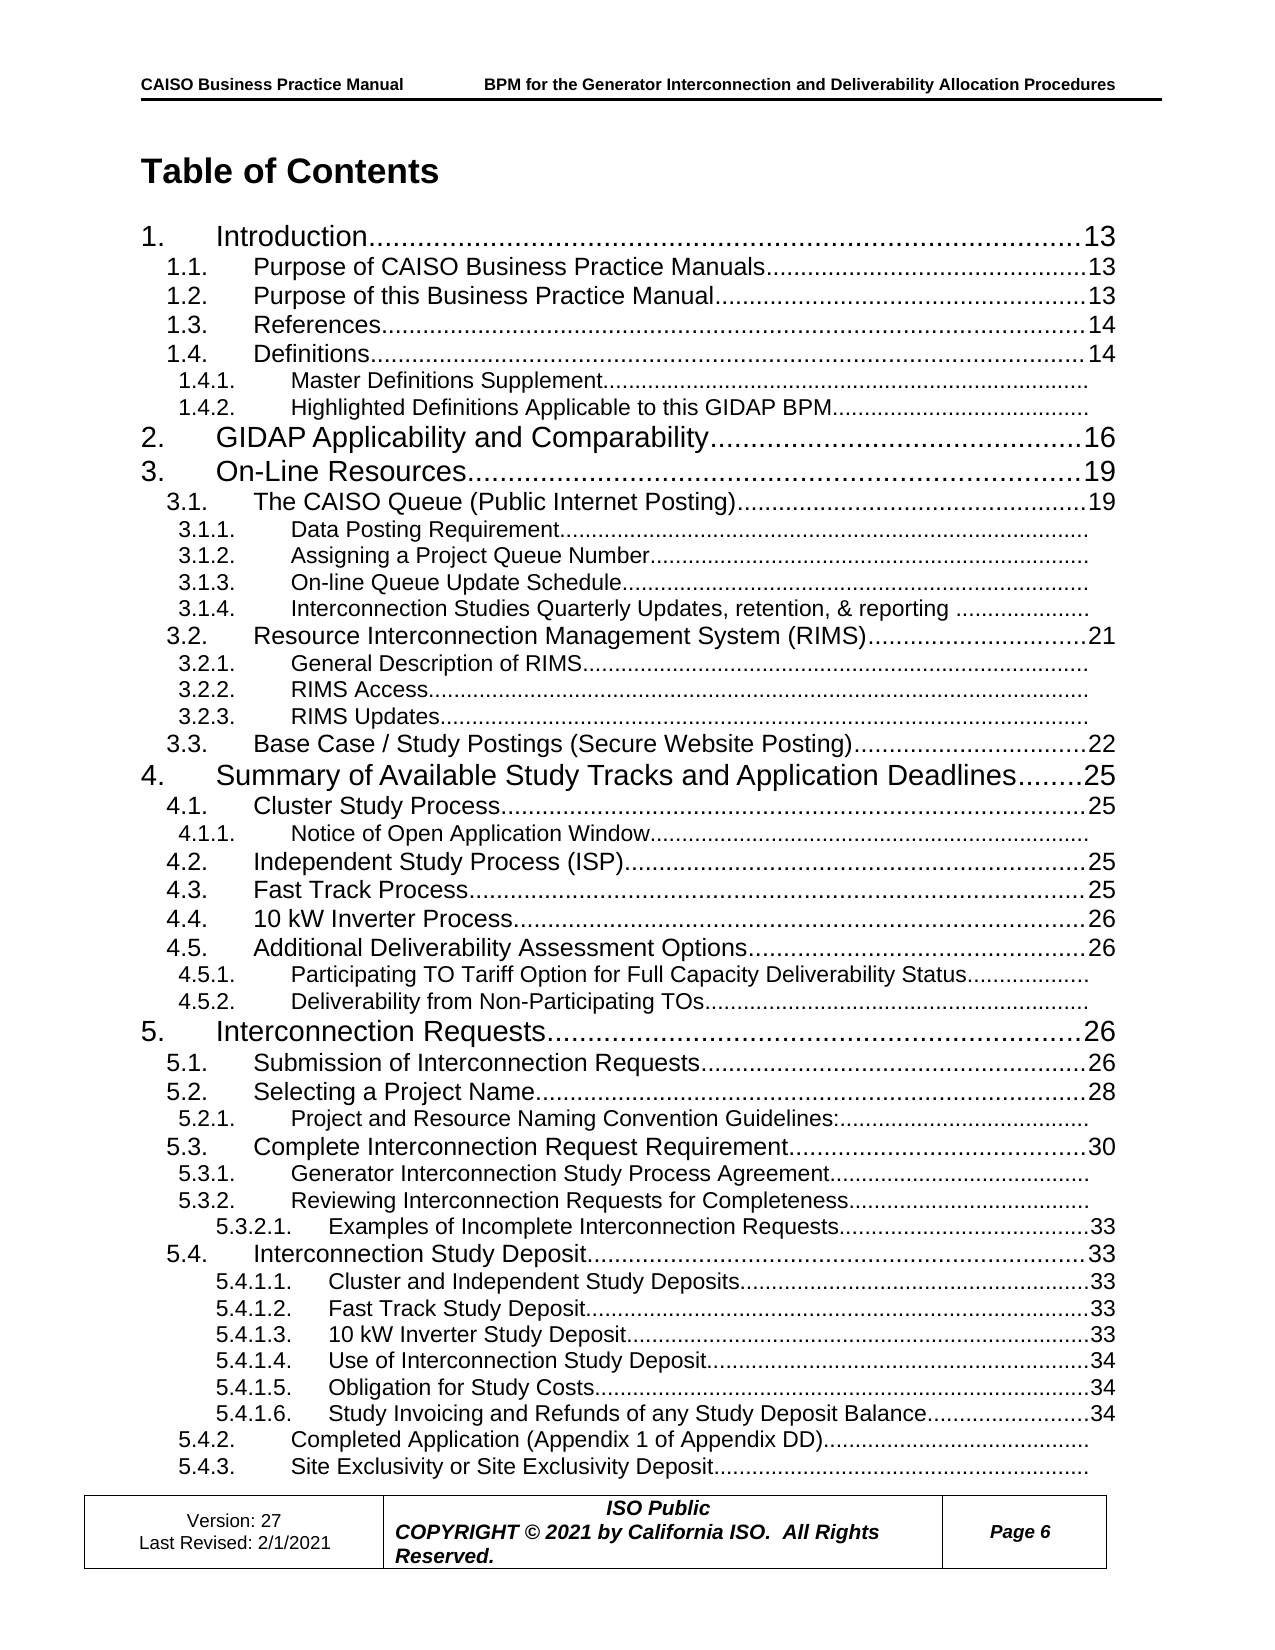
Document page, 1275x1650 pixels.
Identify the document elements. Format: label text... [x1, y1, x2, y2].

text 1.4. Definitions 14 [166, 338, 1162, 367]
text 3.2.1. General Description of RIMS 21 [178, 650, 1087, 676]
text 4.1.1. Notice of Open Application Window 25 [178, 820, 1087, 846]
text 5.2. Selecting a Project Name 28 [166, 1076, 1162, 1105]
text 5.4.1.6. Study Invoicing and Refunds of any Study Deposit Balance 34 [216, 1400, 1162, 1426]
text 3.2. Resource Interconnection Management System (RIMS) 21 [166, 621, 1162, 650]
text 4.2. Independent Study Process (ISP) 25 [166, 846, 1162, 875]
text 1. Introduction 13 [141, 219, 1162, 252]
text 1.3. References 14 [166, 310, 1162, 338]
text 3.1.3. On-line Queue Update Schedule 20 [178, 568, 1087, 595]
text 1.4.2. Highlighted Definitions Applicable to this GIDAP BPM 14 [178, 394, 1087, 420]
text 4.1. Cluster Study Process 25 [166, 791, 1162, 820]
text 3.1.4. Interconnection Studies Quarterly Updates, retention, & reporting 20 [178, 595, 1087, 621]
text 5.3.2.1. Examples of Incomplete Interconnection Requests 33 [216, 1213, 1162, 1239]
text 4.4. 10 kW Inverter Process 26 [166, 904, 1162, 933]
text 3.2.3. RIMS Updates 22 [178, 703, 1087, 729]
text 4.5.2. Deliverability from Non-Participating TOs 26 [178, 988, 1087, 1014]
text 4.3. Fast Track Process 25 [166, 875, 1162, 904]
text 5.4.1.1. Cluster and Independent Study Deposits 33 [216, 1268, 1162, 1294]
text 4.5. Additional Deliverability Assessment Options 26 [166, 933, 1162, 961]
text 5. Interconnection Requests 26 [141, 1014, 1162, 1048]
text 3.1.2. Assigning a Project Queue Number 20 [178, 542, 1087, 568]
text 3. On-Line Resources 19 [141, 453, 1162, 487]
text 5.4.1.5. Obligation for Study Costs 34 [216, 1373, 1162, 1400]
text 5.2.1. Project and Resource Naming Convention Guidelines: 29 [178, 1105, 1087, 1132]
text 3.1. The CAISO Queue (Public Internet Posting) 19 [166, 487, 1162, 516]
text 5.3.2. Reviewing Interconnection Requests for Completeness 32 [178, 1187, 1087, 1213]
text 2. GIDAP Applicability and Comparability 16 [141, 420, 1162, 453]
text 5.1. Submission of Interconnection Requests 26 [166, 1048, 1162, 1076]
text 4.5.1. Participating TO Tariff Option for Full Capacity Deliverability Status 26 [178, 961, 1087, 988]
text 5.4.1.2. Fast Track Study Deposit 33 [216, 1294, 1162, 1321]
text 3.1.1. Data Posting Requirement 19 [178, 516, 1087, 542]
text 1.2. Purpose of this Business Practice Manual 13 [166, 281, 1162, 310]
text 5.4. Interconnection Study Deposit 33 [166, 1239, 1162, 1268]
text 4. Summary of Available Study Tracks and Application Deadlines 25 [141, 758, 1162, 791]
text 5.4.2. Completed Application (Appendix 1 of Appendix DD) 35 [178, 1426, 1087, 1453]
text 3.2.2. RIMS Access 22 [178, 676, 1087, 703]
text 5.3. Complete Interconnection Request Requirement 30 [166, 1132, 1162, 1160]
text 5.4.3. Site Exclusivity or Site Exclusivity Deposit 36 [178, 1453, 1087, 1479]
text 5.4.1.3. 10 kW Inverter Study Deposit 33 [216, 1321, 1162, 1347]
text 5.3.1. Generator Interconnection Study Process Agreement 31 [178, 1160, 1087, 1187]
text 1.1. Purpose of CAISO Business Practice Manuals 13 [166, 252, 1162, 281]
text Table of Contents [141, 150, 1162, 191]
text 3.3. Base Case / Study Postings (Secure Website Posting) 22 [166, 729, 1162, 758]
text 1.4.1. Master Definitions Supplement 14 [178, 367, 1087, 394]
text 5.4.1.4. Use of Interconnection Study Deposit 34 [216, 1347, 1162, 1373]
